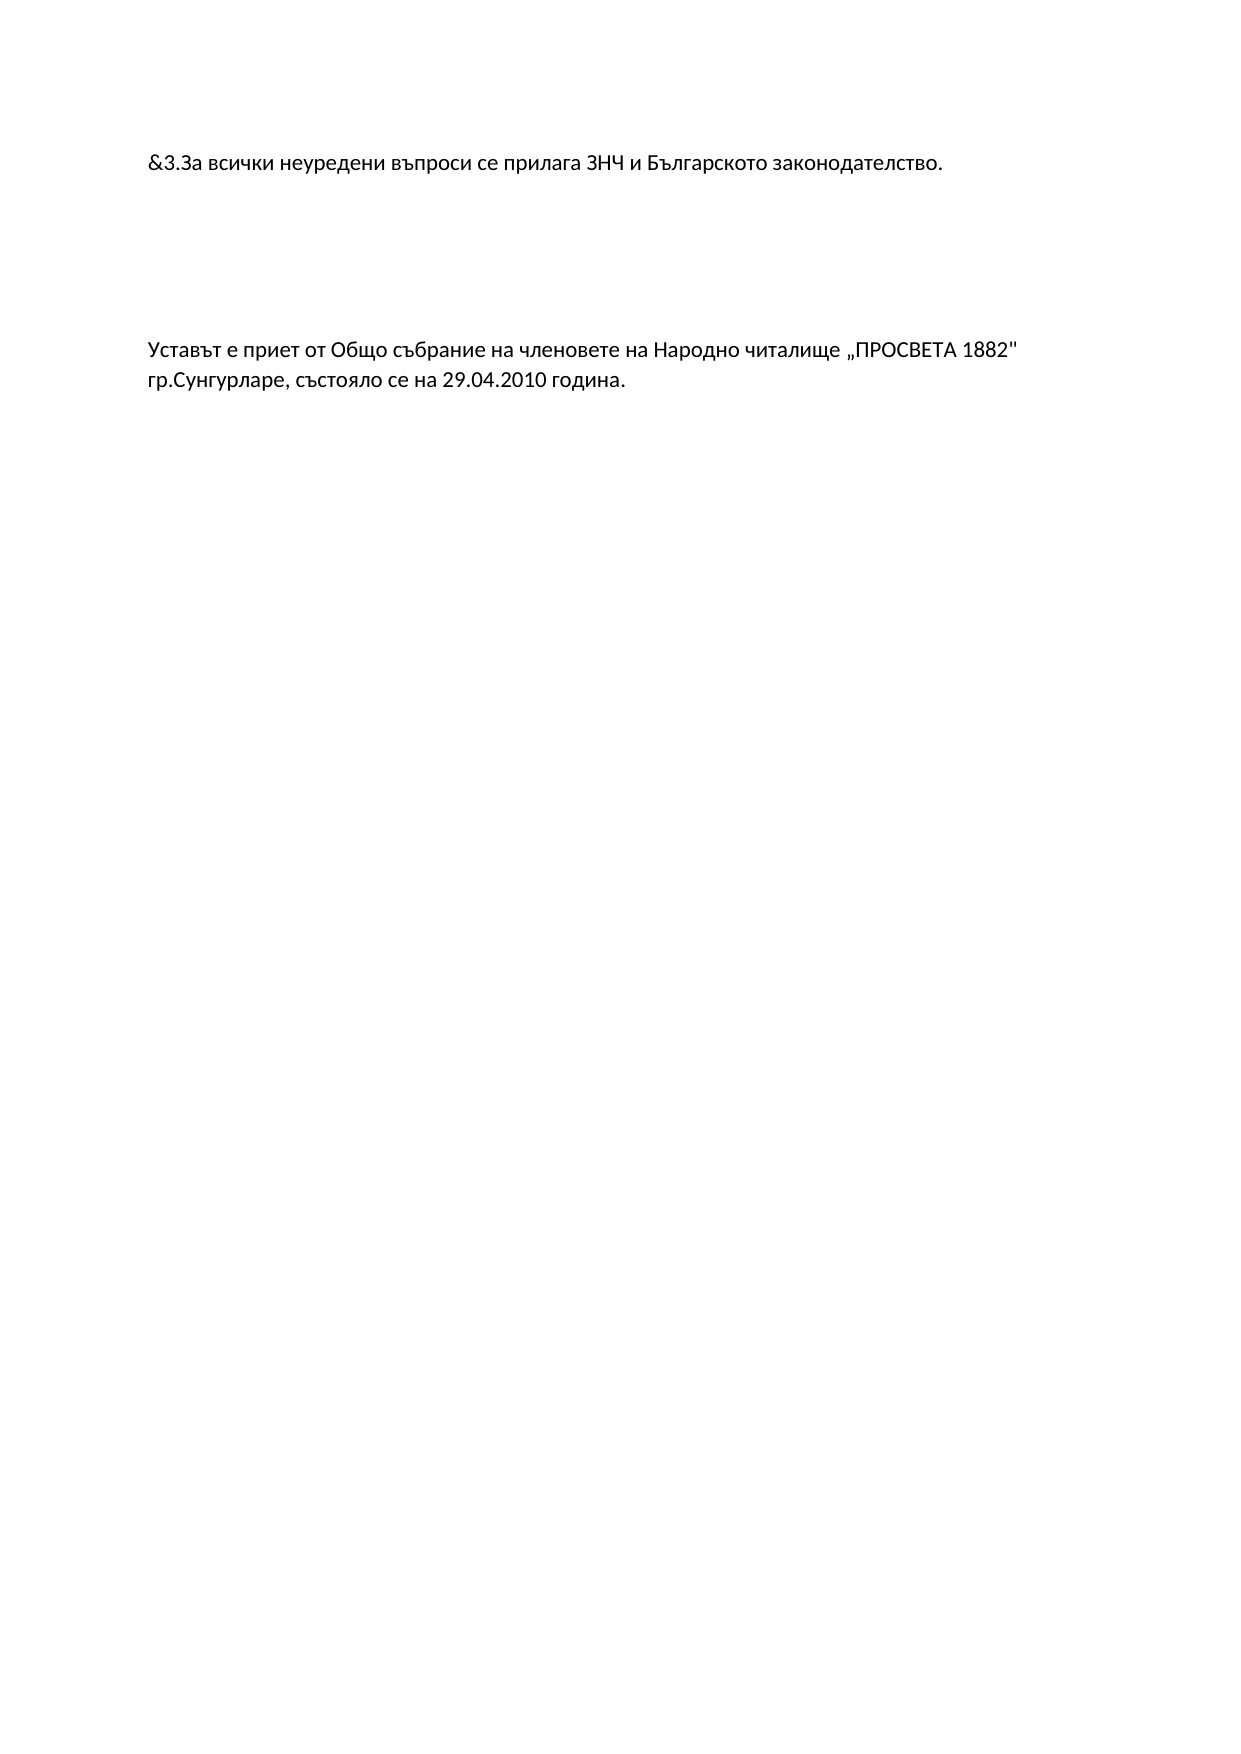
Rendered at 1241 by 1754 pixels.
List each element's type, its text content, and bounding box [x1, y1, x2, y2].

text Уставът е приет от Общо събрание на членовете на Народно читалище „ПРОСВЕТА 1882" гр.Сунгурларе, състояло се на 29.04.2010 година. [148, 335, 1093, 393]
text &3.За всички неуредени въпроси се прилага ЗНЧ и Българското законодателство. [148, 148, 1093, 176]
